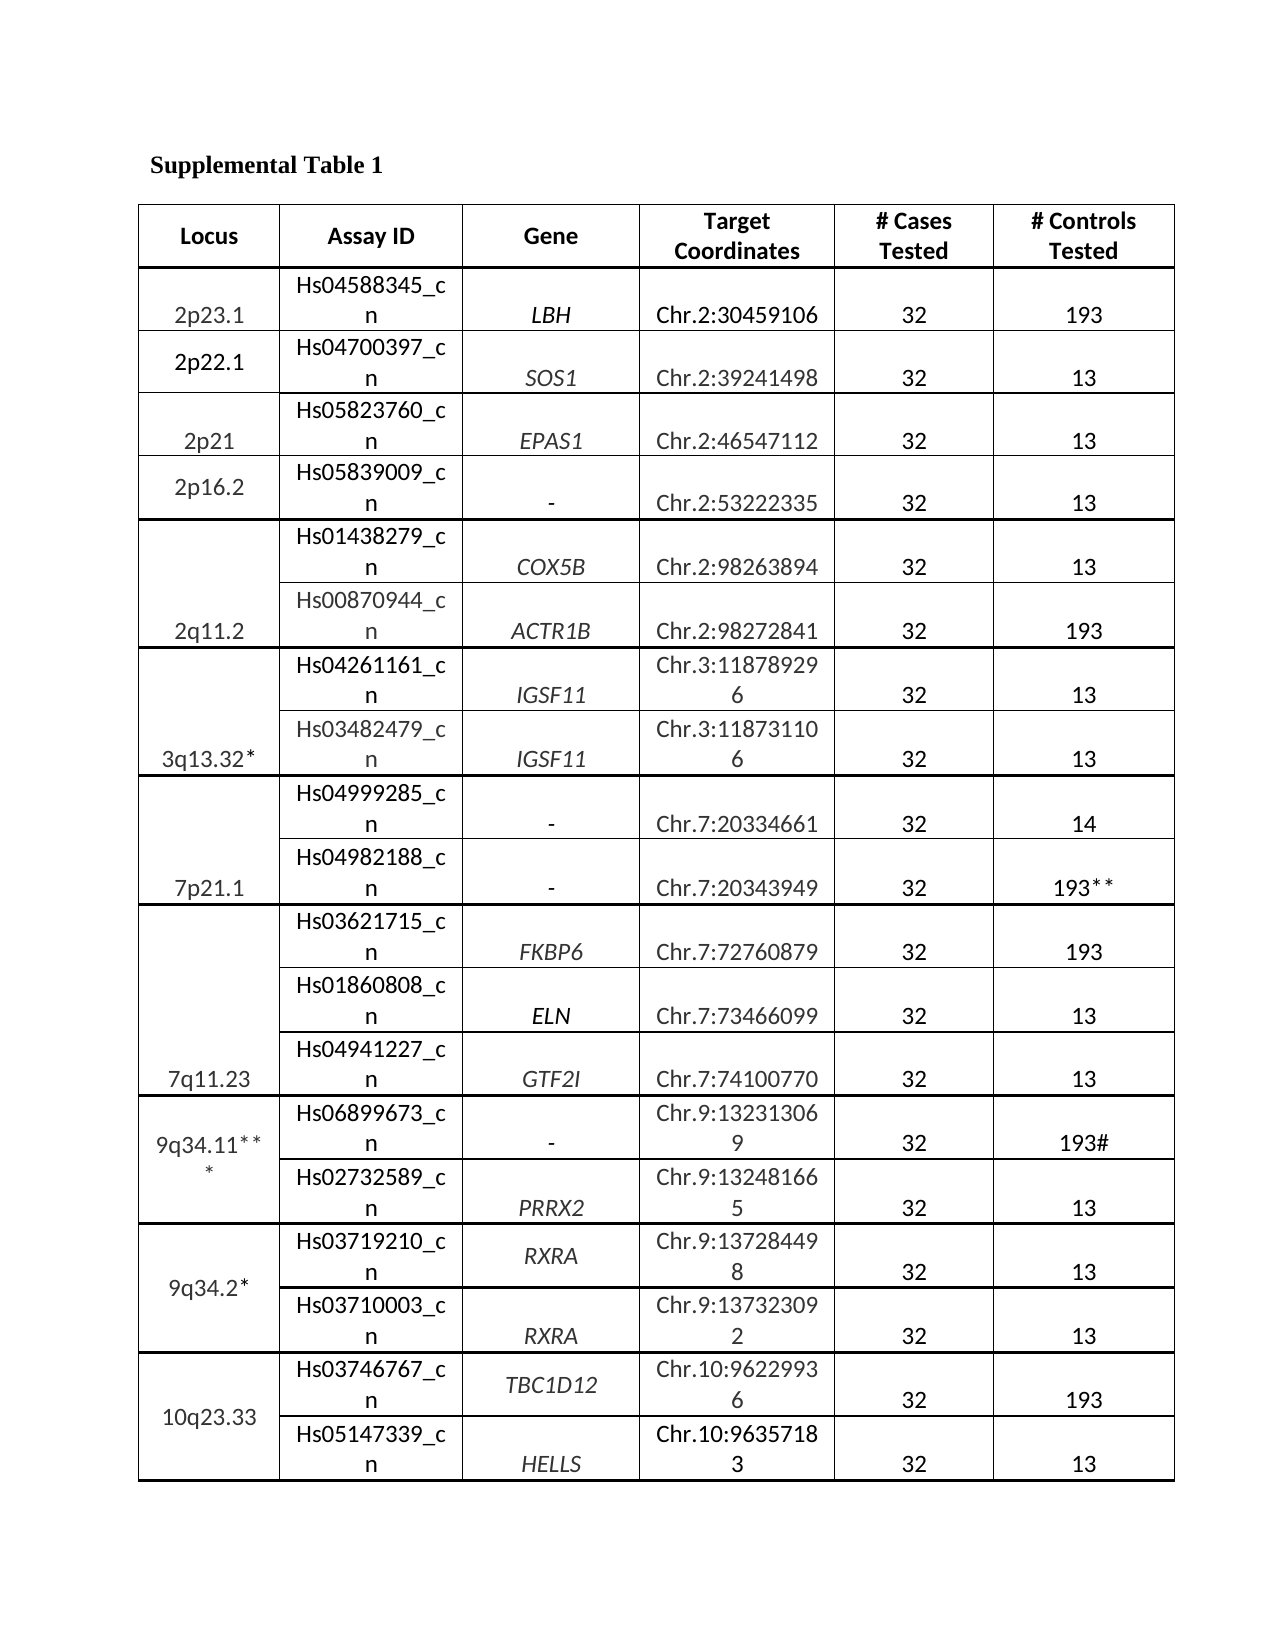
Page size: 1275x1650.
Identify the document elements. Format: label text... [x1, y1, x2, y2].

table_cell Chr.2:39241498 [640, 331, 834, 392]
table_cell Hs00870944_cn [280, 583, 462, 646]
table_cell - [463, 456, 639, 517]
table_cell Hs02732589_cn [280, 1160, 462, 1222]
table_cell Chr.2:98263894 [640, 521, 834, 582]
table_cell 2q11.2 [139, 521, 279, 646]
table_cell 32 [835, 331, 993, 392]
table_header # Controls Tested [994, 205, 1174, 266]
table_cell Hs04700397_cn [280, 331, 462, 392]
table_header Assay ID [280, 205, 462, 266]
table_cell Hs03482479_cn [280, 711, 462, 774]
table_cell 2p16.2 [139, 456, 279, 517]
table_cell Chr.2:46547112 [640, 394, 834, 455]
table_cell Chr.9:132481665 [640, 1160, 834, 1222]
table_cell - [463, 777, 639, 838]
table_header # Cases Tested [835, 205, 993, 266]
table_cell Chr.9:132313069 [640, 1097, 834, 1158]
table_cell Chr.9:137284498 [640, 1225, 731, 1286]
table_cell 3q13.32* [139, 649, 279, 774]
table_cell 13 [994, 394, 1174, 455]
table_header Gene [463, 205, 639, 266]
table_cell 193 [994, 583, 1174, 646]
table_cell 32 [835, 839, 993, 902]
table_cell 32 [835, 583, 993, 646]
table_cell GTF2I [463, 1033, 639, 1094]
table_cell Hs01438279_cn [280, 521, 462, 582]
table_cell 32 [835, 649, 993, 710]
table_cell 13 [994, 521, 1174, 582]
table_cell PRRX2 [463, 1160, 639, 1222]
table_cell LBH [463, 269, 639, 330]
table_cell Chr.10:96229936 [640, 1354, 731, 1415]
table_cell Chr.3:118789296 [743, 649, 834, 710]
table_cell 13 [994, 1225, 1174, 1286]
table_cell Hs04941227_cn [280, 1033, 462, 1094]
table_cell 13 [994, 1033, 1174, 1094]
table_cell 14 [994, 777, 1174, 838]
table_cell ACTR1B [463, 583, 639, 646]
table_cell Hs04588345_cn [280, 269, 462, 330]
table_cell Chr.2:30459106 [640, 269, 834, 330]
table_cell 13 [994, 1417, 1174, 1479]
table_header Locus [139, 205, 279, 266]
table_cell Chr.3:118789296 [640, 649, 731, 710]
table_cell Chr.7:20334661 [640, 777, 834, 838]
table_cell 13 [994, 456, 1174, 517]
table_cell 32 [835, 777, 993, 838]
table_cell HELLS [463, 1417, 639, 1479]
table_cell Hs05823760_cn [280, 394, 462, 455]
table_cell 9q34.2* [139, 1225, 279, 1351]
table_cell Chr.10:96357183 [640, 1417, 834, 1479]
table_cell TBC1D12 [463, 1354, 639, 1415]
table_cell 13 [994, 711, 1174, 774]
table_cell 32 [835, 1225, 993, 1286]
table_cell Hs04261161_cn [280, 649, 462, 710]
table_cell 7p21.1 [139, 777, 279, 902]
table_cell Chr.10:96229936 [743, 1354, 834, 1415]
table_cell Hs03719210_cn [280, 1225, 462, 1286]
table_cell 32 [835, 394, 993, 455]
table_cell Hs05839009_cn [280, 456, 462, 517]
table_cell Chr.3:118731106 [640, 711, 834, 774]
table_cell 32 [835, 1033, 993, 1094]
table_cell 32 [835, 269, 993, 330]
table_cell 10q23.33 [139, 1354, 279, 1479]
table_cell 13 [994, 968, 1174, 1031]
table_cell Hs03621715_cn [280, 906, 462, 967]
table_cell Chr.9:137284498 [743, 1225, 834, 1286]
table_cell 2p23.1 [139, 269, 279, 330]
table_cell Hs04982188_cn [280, 839, 462, 902]
table_cell 193** [994, 839, 1174, 902]
text Supplemental Table 1 [150, 150, 1125, 179]
table_cell Chr.2:98272841 [640, 583, 834, 646]
table_cell Chr.7:72760879 [640, 906, 834, 967]
table_cell Hs01860808_cn [280, 968, 462, 1031]
table_cell Hs06899673_cn [280, 1097, 462, 1158]
table_cell Hs04999285_cn [280, 777, 462, 838]
table_cell 32 [835, 1289, 993, 1351]
table_cell Chr.2:53222335 [640, 456, 834, 517]
table_cell 32 [835, 1097, 993, 1158]
table_cell 32 [835, 1354, 993, 1415]
table_cell Chr.7:20343949 [640, 839, 834, 902]
table_cell 9q34.11*** [139, 1097, 279, 1222]
table_cell 13 [994, 1289, 1174, 1351]
table_cell Chr.7:73466099 [640, 968, 834, 1031]
table_cell Chr.9:137323092 [640, 1289, 834, 1351]
table_cell 2p22.1 [139, 331, 279, 392]
table_cell Hs03710003_cn [280, 1289, 462, 1351]
table_header Target Coordinates [640, 205, 834, 266]
table_cell Hs05147339_cn [280, 1417, 462, 1479]
table_cell 32 [835, 906, 993, 967]
table_cell 32 [835, 1160, 993, 1222]
table_cell ELN [463, 968, 639, 1031]
table_cell 193 [994, 906, 1174, 967]
table_cell RXRA [463, 1289, 639, 1351]
table_cell 193# [994, 1097, 1174, 1158]
table_cell 32 [835, 711, 993, 774]
table_cell 13 [994, 1160, 1174, 1222]
table_cell Chr.7:74100770 [640, 1033, 834, 1094]
table_cell FKBP6 [463, 906, 639, 967]
table_cell 13 [994, 331, 1174, 392]
table_cell 193 [994, 1354, 1174, 1415]
table_cell 32 [835, 456, 993, 517]
table_cell RXRA [463, 1225, 639, 1286]
table_cell 13 [994, 649, 1174, 710]
table_cell EPAS1 [463, 394, 639, 455]
table_cell 32 [835, 968, 993, 1031]
table_cell 193 [994, 269, 1174, 330]
table_cell 7q11.23 [139, 906, 279, 1094]
table_cell 32 [835, 521, 993, 582]
table_cell SOS1 [463, 331, 639, 392]
table_cell IGSF11 [463, 649, 639, 710]
table_cell COX5B [463, 521, 639, 582]
table_cell 32 [835, 1417, 993, 1479]
table_cell IGSF11 [463, 711, 639, 774]
table_cell 2p21 [139, 393, 279, 455]
table_cell - [463, 1097, 639, 1158]
table_cell - [463, 839, 639, 902]
table_cell Hs03746767_cn [280, 1354, 462, 1415]
